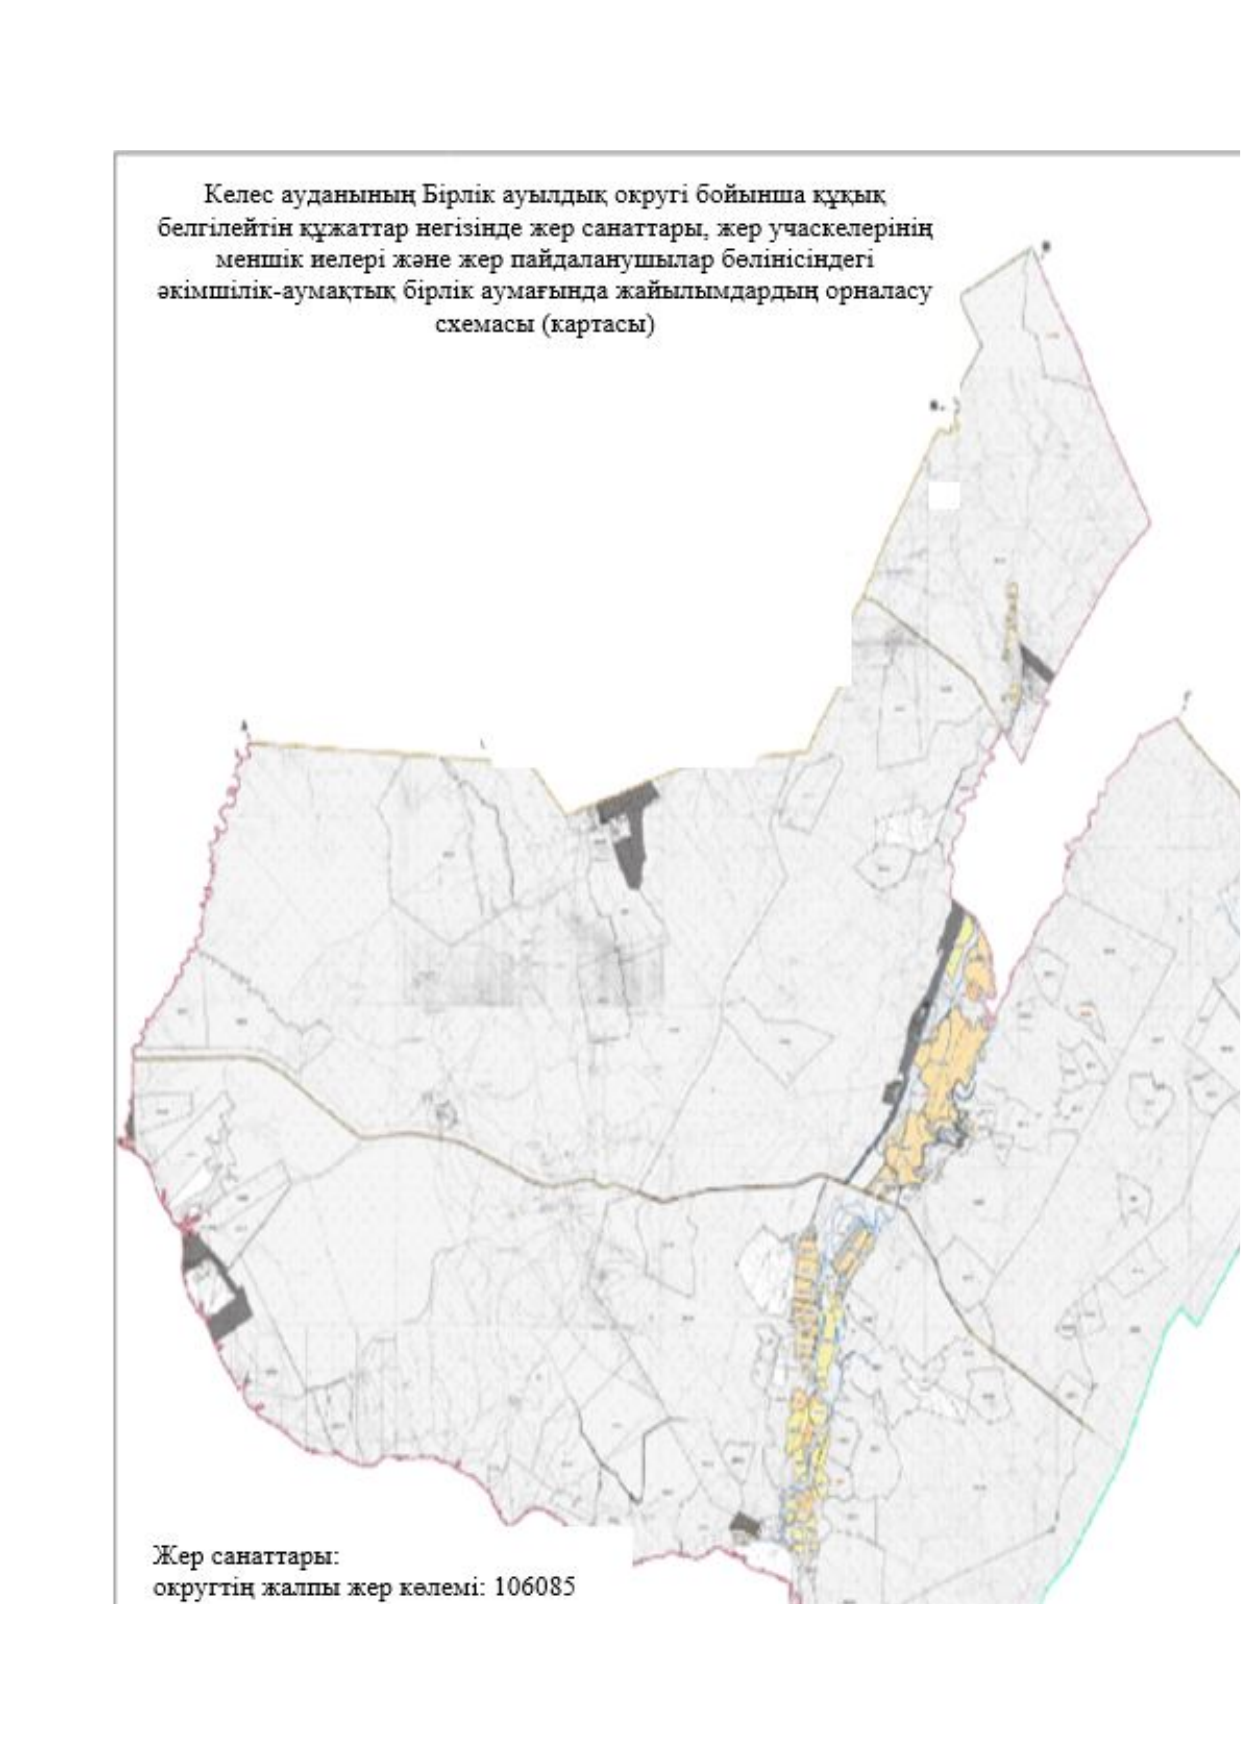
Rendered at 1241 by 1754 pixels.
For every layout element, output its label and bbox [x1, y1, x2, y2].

picture [112, 150, 1241, 1604]
